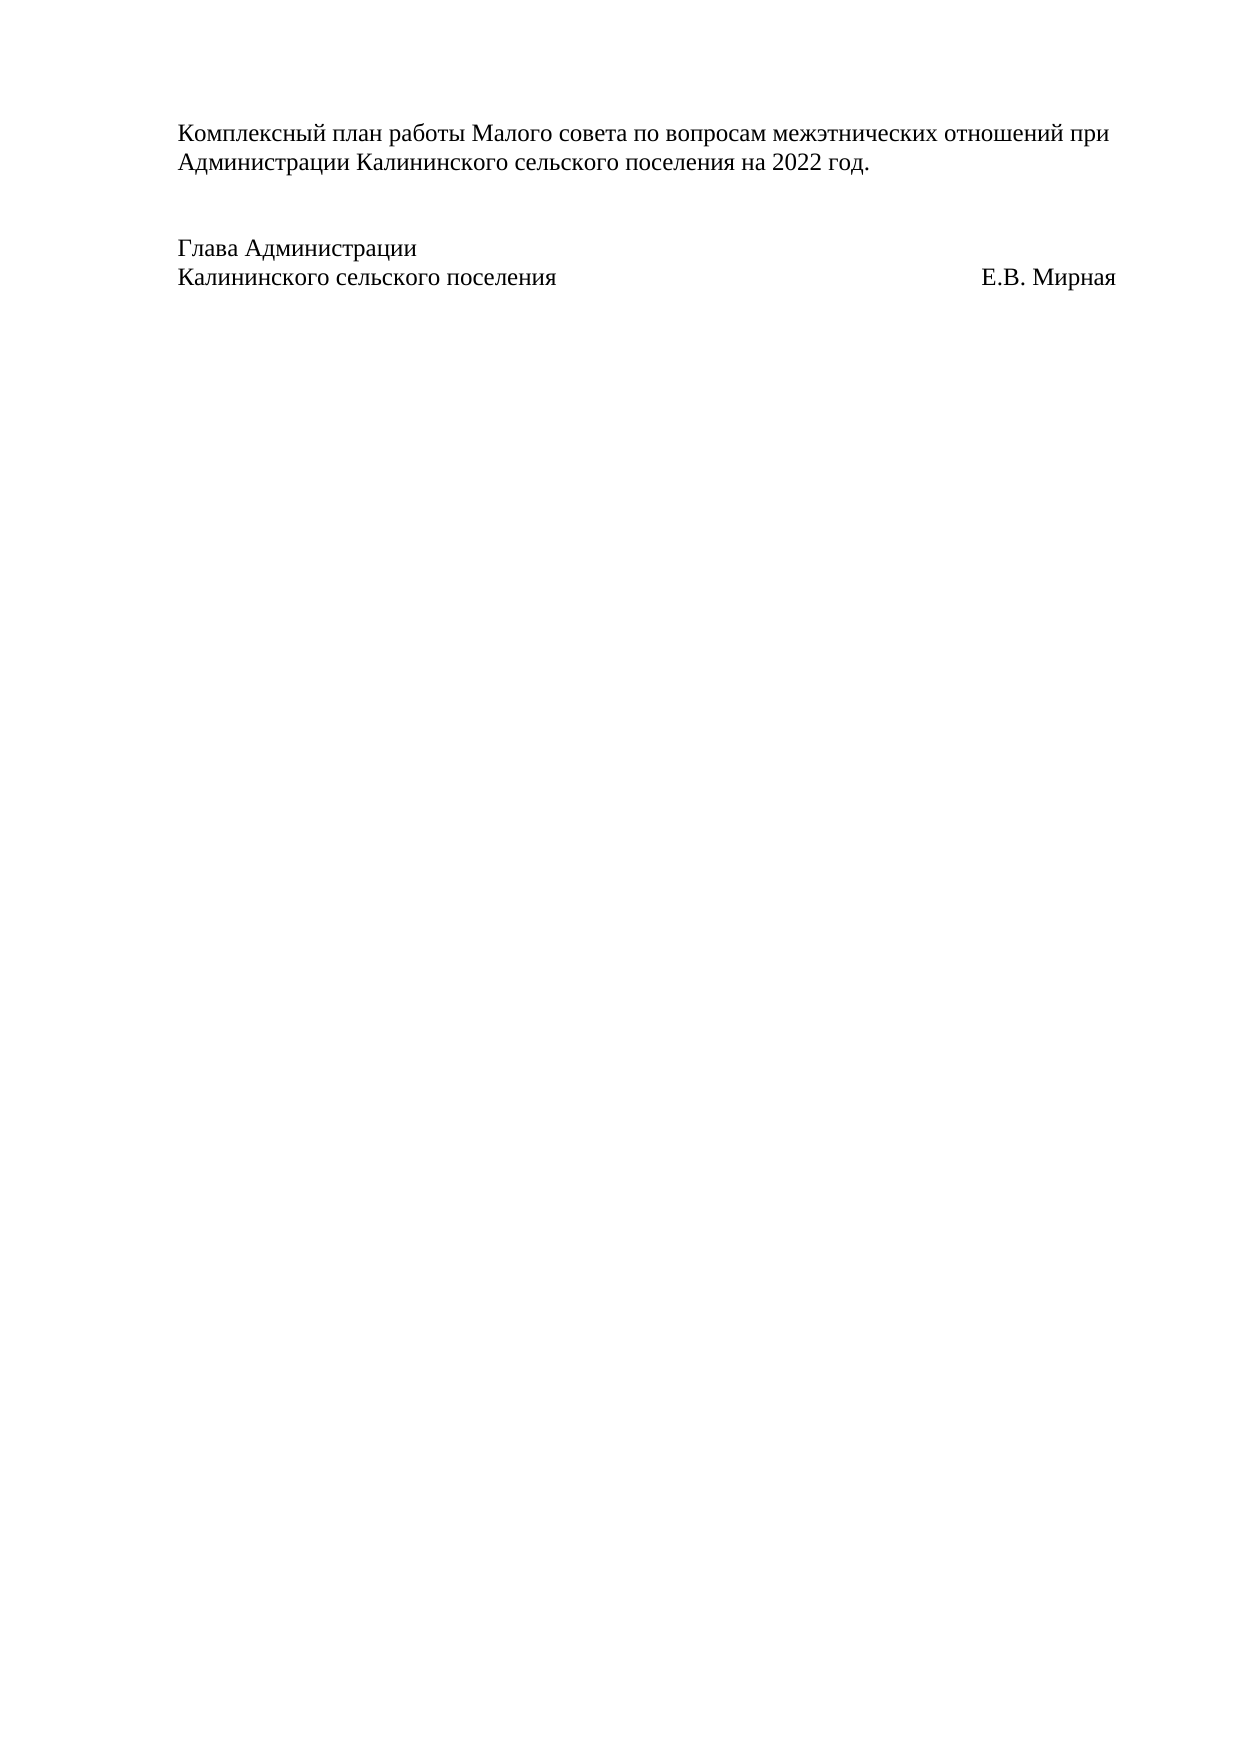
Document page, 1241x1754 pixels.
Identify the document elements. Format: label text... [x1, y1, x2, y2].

text Глава Администрации Калининского сельского поселения Е.В. Мирная [177, 233, 1152, 291]
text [177, 118, 1152, 176]
